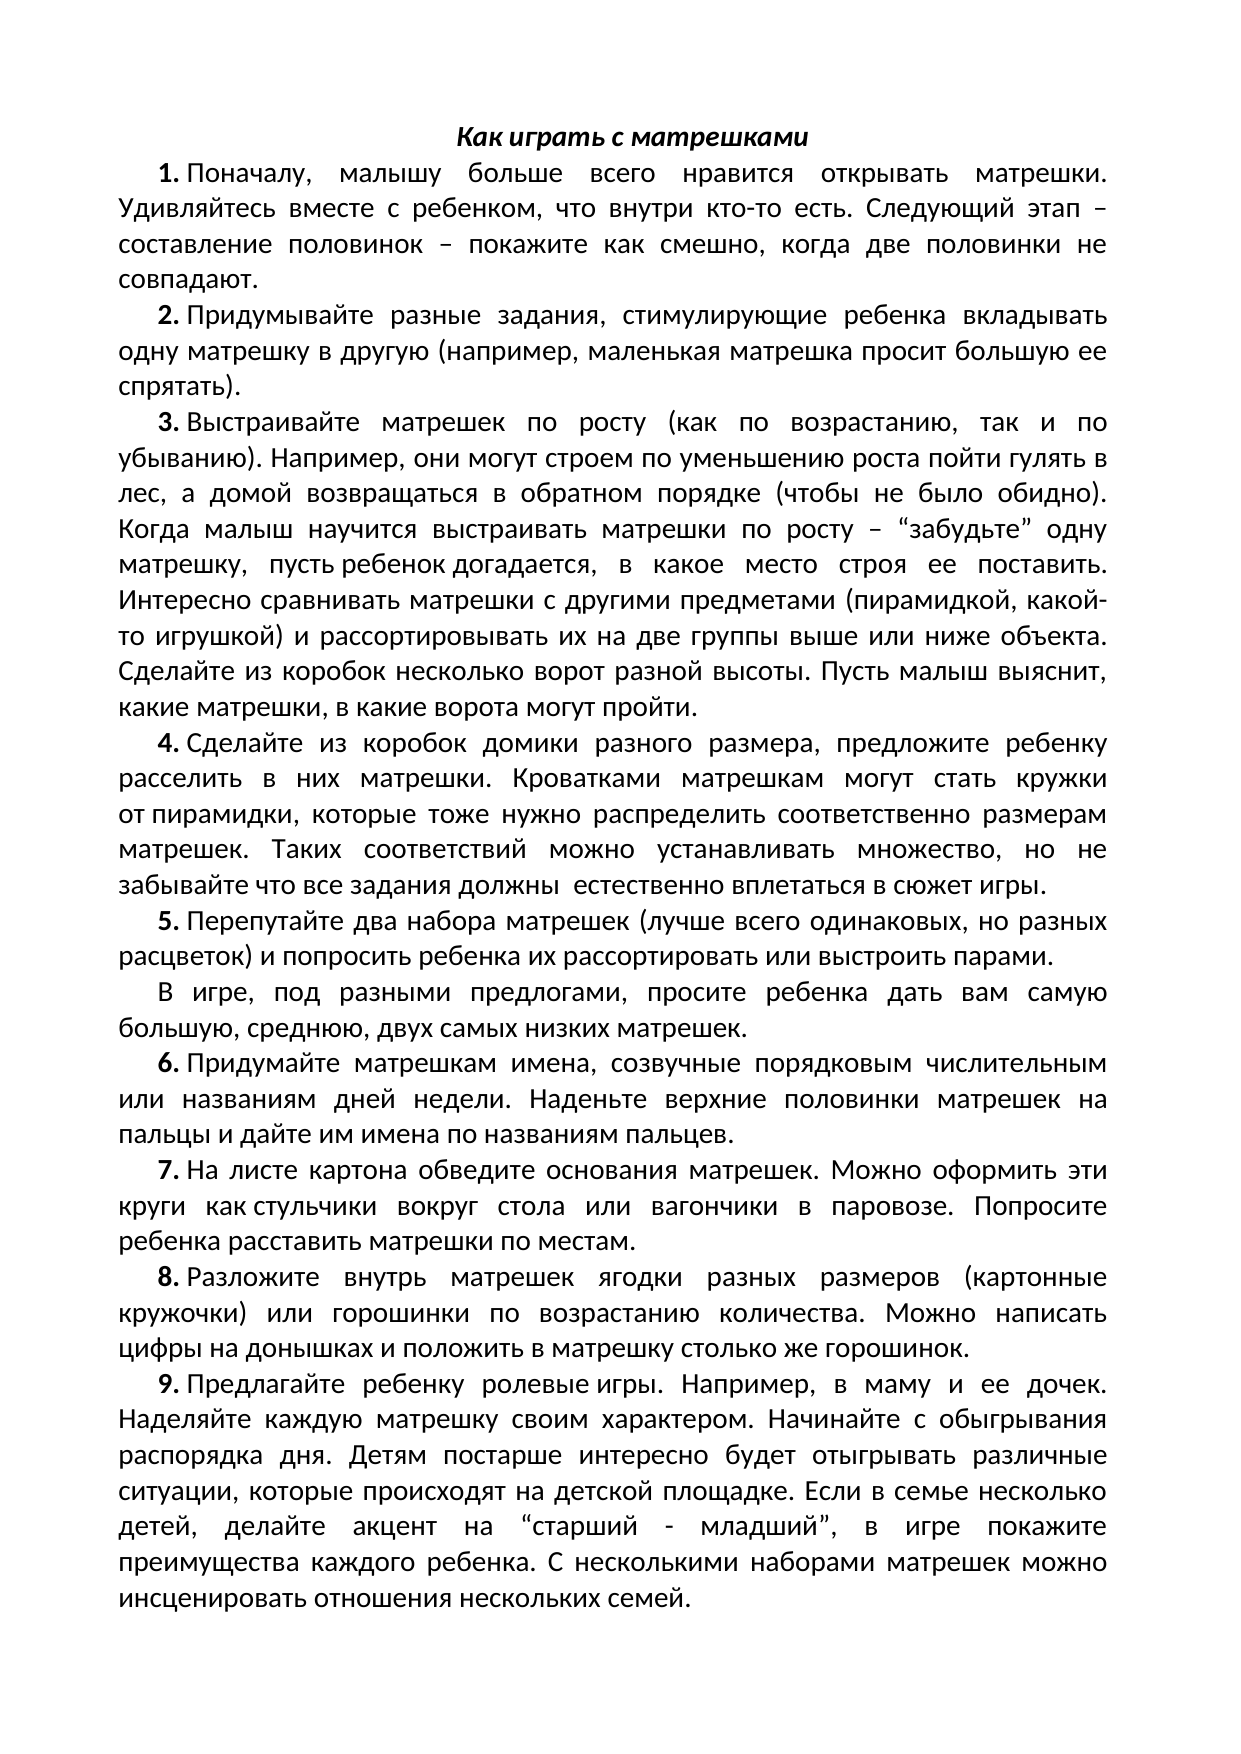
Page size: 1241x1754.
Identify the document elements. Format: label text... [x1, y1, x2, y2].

text 7. На листе картона обведите основания матрешек. Можно оформить эти круги как стульчики вокруг стола или вагончики в паровозе. Попросите ребенка расставить матрешки по местам. [118, 1151, 1107, 1258]
text 1. Поначалу, малышу больше всего нравится открывать матрешки. Удивляйтесь вместе с ребенком, что внутри кто-то есть. Следующий этап – составление половинок – покажите как смешно, когда две половинки не совпадают. [118, 154, 1107, 296]
text В игре, под разными предлогами, просите ребенка дать вам самую большую, среднюю, двух самых низких матрешек. [118, 973, 1107, 1044]
text 6. Придумайте матрешкам имена, созвучные порядковым числительным или названиям дней недели. Наденьте верхние половинки матрешек на пальцы и дайте им имена по названиям пальцев. [118, 1044, 1107, 1151]
text 3. Выстраивайте матрешек по росту (как по возрастанию, так и по убыванию). Например, они могут строем по уменьшению роста пойти гулять в лес, а домой возвращаться в обратном порядке (чтобы не было обидно). Когда малыш научится выстраивать матрешки по росту – “забудьте” одну матрешку, пусть ребенок догадается, в какое место строя ее поставить. Интересно сравнивать матрешки с другими предметами (пирамидкой, какой-то игрушкой) и рассортировывать их на две группы выше или ниже объекта. Сделайте из коробок несколько ворот разной высоты. Пусть малыш выяснит, какие матрешки, в какие ворота могут пройти. [118, 403, 1107, 724]
text 2. Придумывайте разные задания, стимулирующие ребенка вкладывать одну матрешку в другую (например, маленькая матрешка просит большую ее спрятать). [118, 296, 1107, 403]
text Как играть с матрешками [118, 118, 1107, 154]
text 9. Предлагайте ребенку ролевые игры. Например, в маму и ее дочек. Наделяйте каждую матрешку своим характером. Начинайте с обыгрывания распорядка дня. Детям постарше интересно будет отыгрывать различные ситуации, которые происходят на детской площадке. Если в семье несколько детей, делайте акцент на “старший - младший”, в игре покажите преимущества каждого ребенка. С несколькими наборами матрешек можно инсценировать отношения нескольких семей. [118, 1365, 1107, 1614]
text 4. Сделайте из коробок домики разного размера, предложите ребенку расселить в них матрешки. Кроватками матрешкам могут стать кружки от пирамидки, которые тоже нужно распределить соответственно размерам матрешек. Таких соответствий можно устанавливать множество, но не забывайте что все задания должны естественно вплетаться в сюжет игры. [118, 724, 1107, 902]
text 8. Разложите внутрь матрешек ягодки разных размеров (картонные кружочки) или горошинки по возрастанию количества. Можно написать цифры на донышках и положить в матрешку столько же горошинок. [118, 1258, 1107, 1365]
text 5. Перепутайте два набора матрешек (лучше всего одинаковых, но разных расцветок) и попросить ребенка их рассортировать или выстроить парами. [118, 902, 1107, 973]
